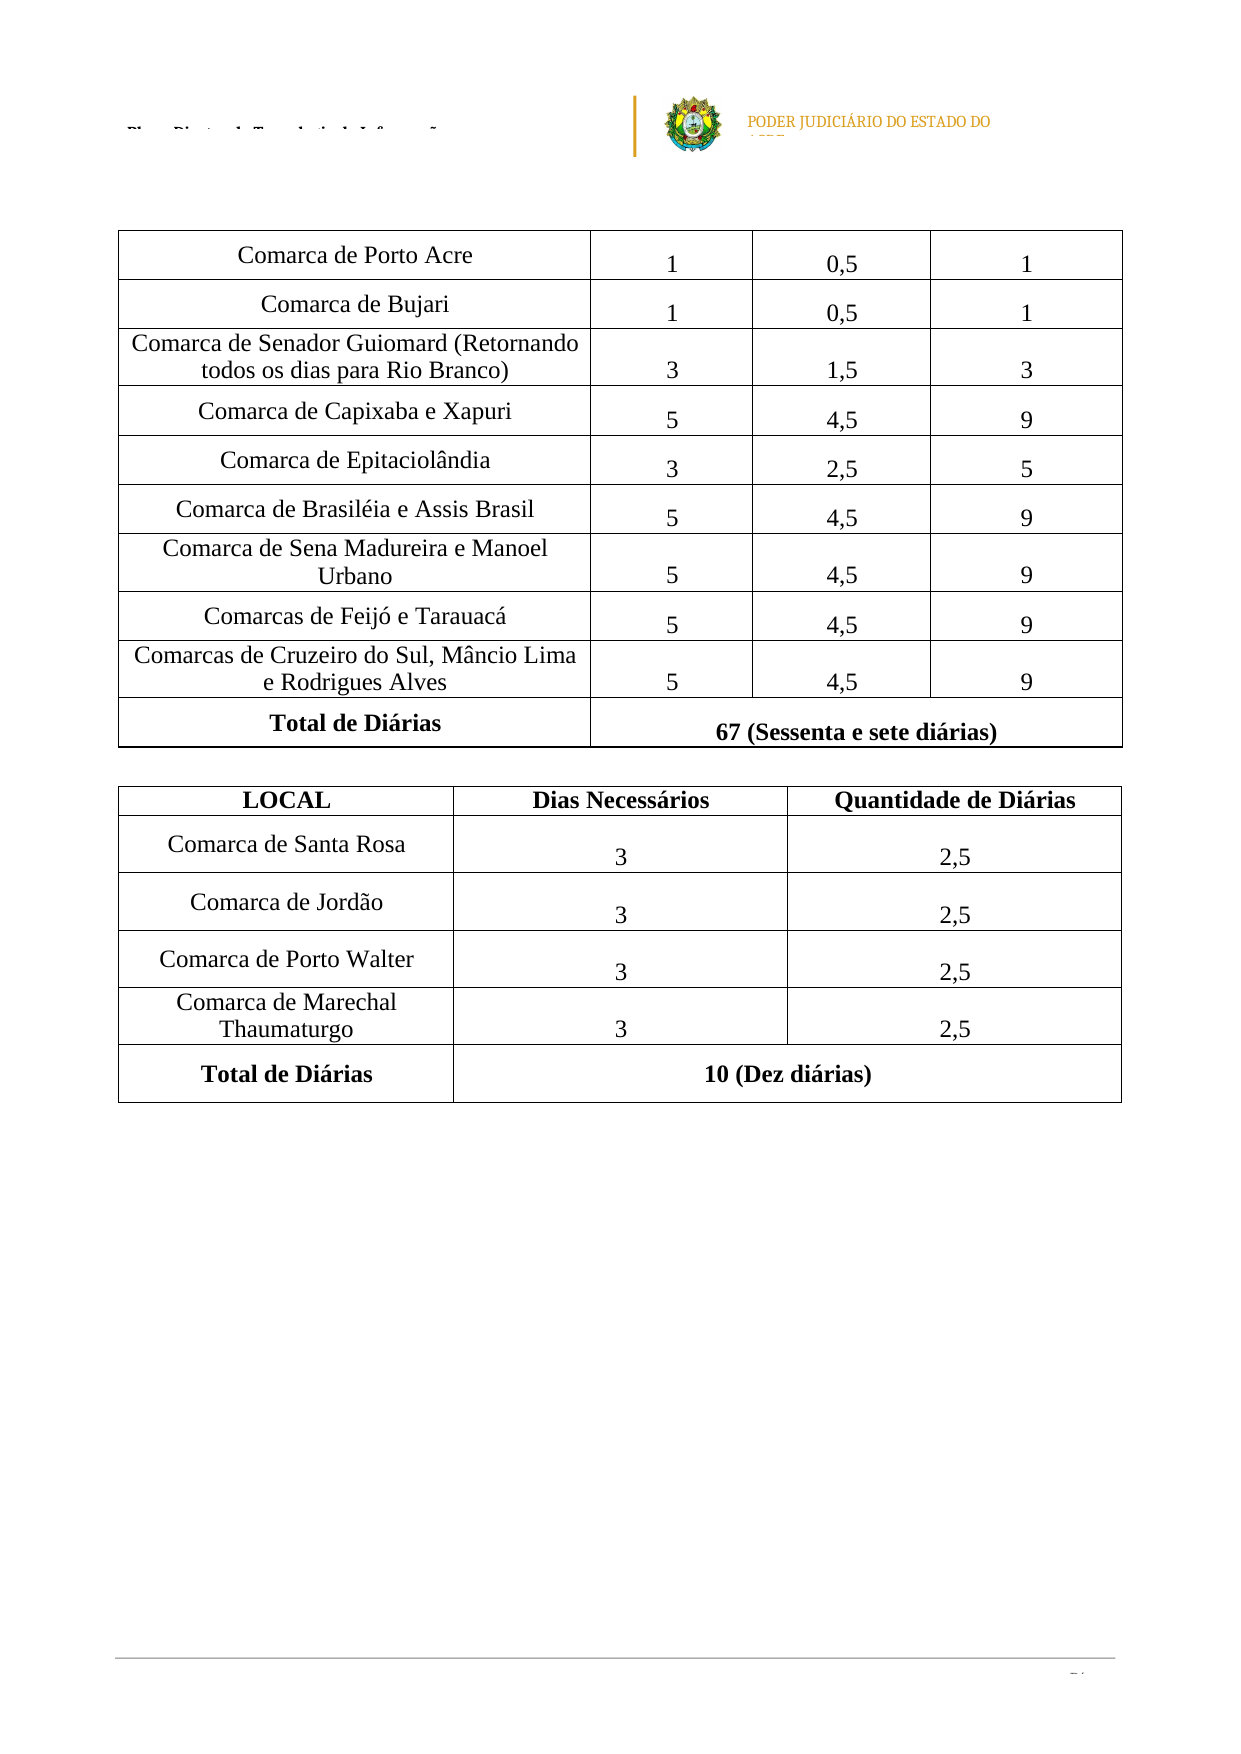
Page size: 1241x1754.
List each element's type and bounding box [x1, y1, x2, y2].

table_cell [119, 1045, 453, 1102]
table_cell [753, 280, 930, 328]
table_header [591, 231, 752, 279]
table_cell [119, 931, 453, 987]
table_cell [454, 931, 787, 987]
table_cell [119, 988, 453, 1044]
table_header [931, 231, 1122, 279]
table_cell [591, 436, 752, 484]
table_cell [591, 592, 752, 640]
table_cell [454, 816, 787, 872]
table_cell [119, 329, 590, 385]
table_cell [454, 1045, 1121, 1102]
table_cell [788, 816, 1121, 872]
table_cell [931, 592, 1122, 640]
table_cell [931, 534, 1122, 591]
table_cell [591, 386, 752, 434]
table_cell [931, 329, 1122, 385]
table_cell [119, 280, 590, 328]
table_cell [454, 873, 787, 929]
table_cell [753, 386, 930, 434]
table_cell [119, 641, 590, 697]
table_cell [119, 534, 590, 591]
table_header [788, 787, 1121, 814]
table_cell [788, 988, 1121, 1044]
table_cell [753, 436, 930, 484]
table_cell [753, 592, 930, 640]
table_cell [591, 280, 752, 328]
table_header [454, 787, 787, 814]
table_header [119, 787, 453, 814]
picture [663, 96, 723, 153]
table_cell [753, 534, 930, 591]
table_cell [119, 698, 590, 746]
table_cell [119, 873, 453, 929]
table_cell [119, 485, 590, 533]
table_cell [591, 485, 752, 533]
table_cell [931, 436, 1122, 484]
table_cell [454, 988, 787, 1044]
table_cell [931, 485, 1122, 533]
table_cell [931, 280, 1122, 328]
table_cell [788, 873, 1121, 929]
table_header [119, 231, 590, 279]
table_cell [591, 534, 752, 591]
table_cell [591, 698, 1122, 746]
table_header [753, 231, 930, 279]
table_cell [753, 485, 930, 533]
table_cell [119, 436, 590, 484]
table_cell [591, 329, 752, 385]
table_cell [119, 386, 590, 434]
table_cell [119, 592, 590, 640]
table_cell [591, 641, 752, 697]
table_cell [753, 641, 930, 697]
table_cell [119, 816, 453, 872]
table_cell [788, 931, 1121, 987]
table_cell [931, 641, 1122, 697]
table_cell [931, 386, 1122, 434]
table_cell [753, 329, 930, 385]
